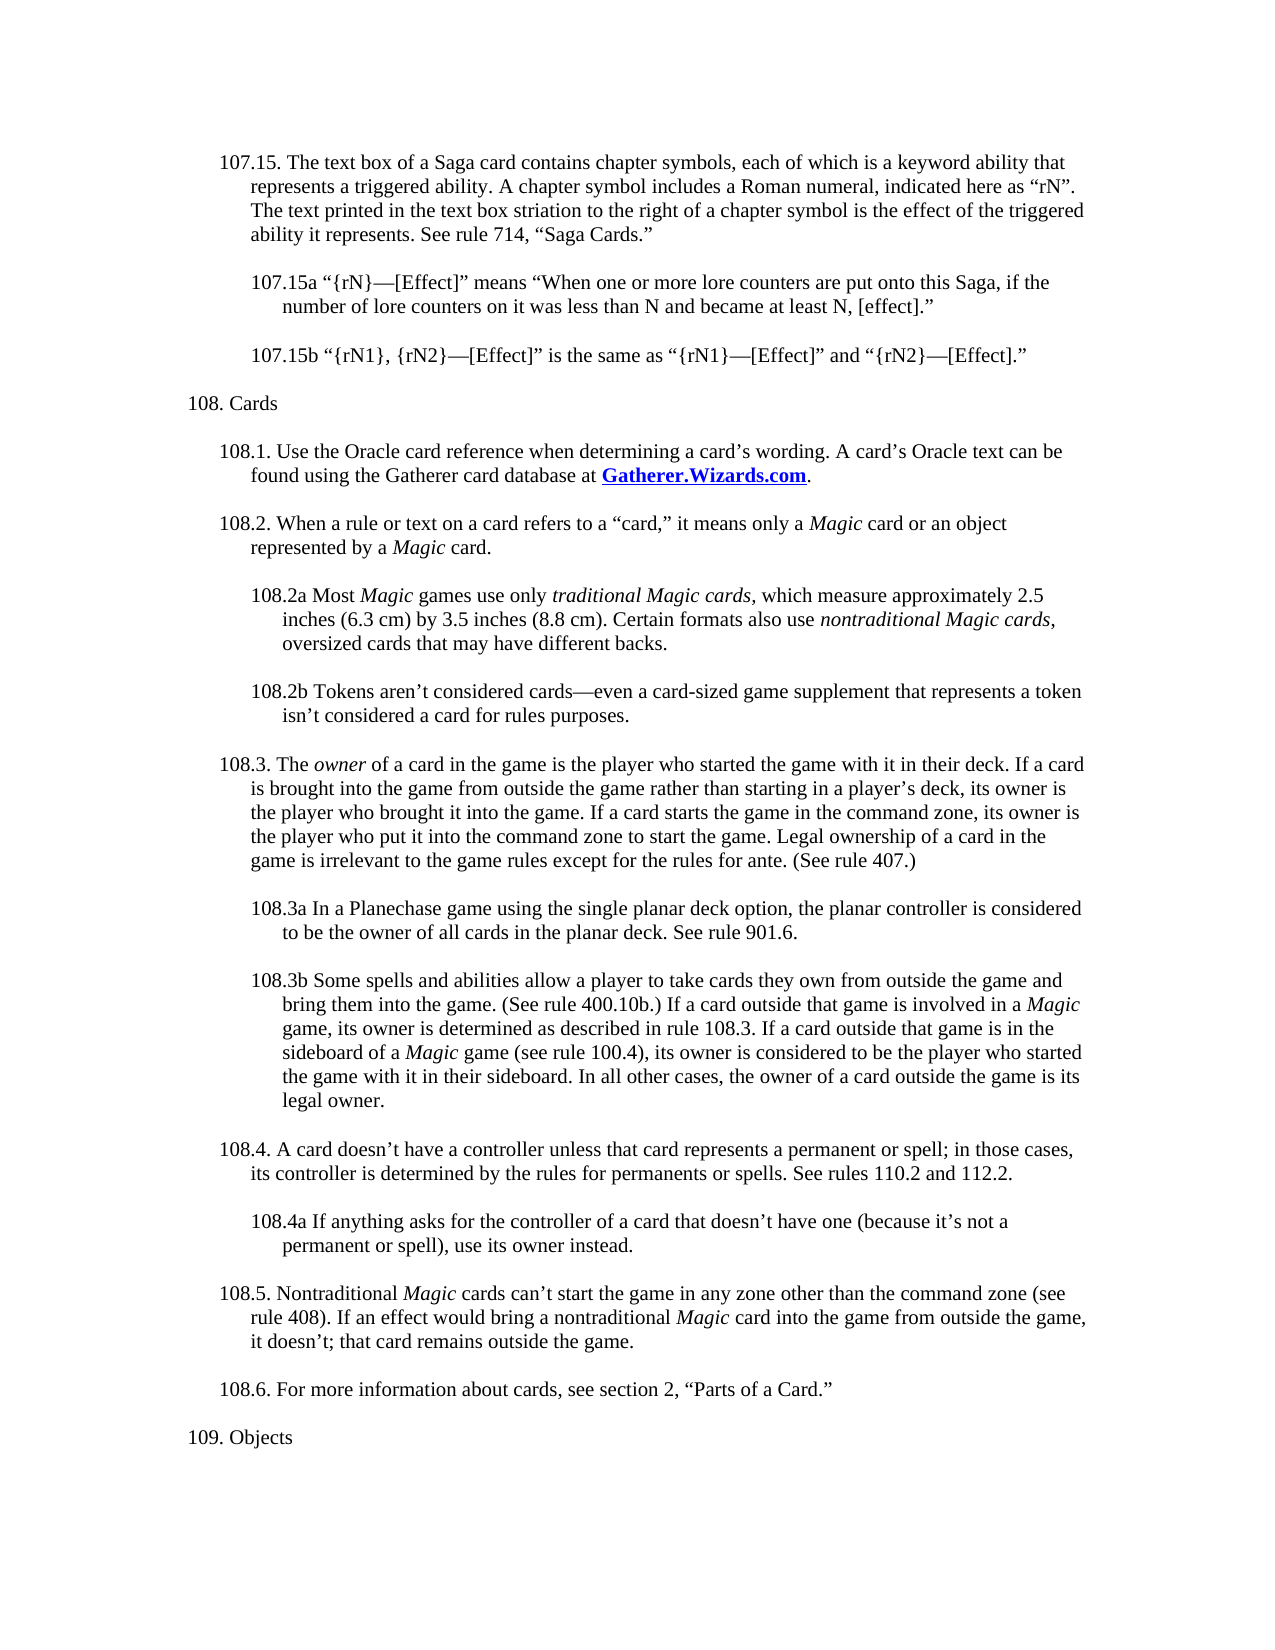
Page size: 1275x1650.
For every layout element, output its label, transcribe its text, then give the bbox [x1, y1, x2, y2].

text 108.2. When a rule or text on a card refers to a “card,” it means only a Magic card or an object represented by a Magic card. [219, 511, 1087, 559]
text 109. Objects [187, 1425, 1087, 1449]
text 108.3b Some spells and abilities allow a player to take cards they own from outside the game and bring them into the game. (See rule 400.10b.) If a card outside that game is involved in a Magic game, its owner is determined as described in rule 108.3. If a card outside that game is in the sideboard of a Magic game (see rule 100.4), its owner is considered to be the player who started the game with it in their sideboard. In all other cases, the owner of a card outside the game is its legal owner. [251, 968, 1087, 1112]
text 108.5. Nontraditional Magic cards can’t start the game in any zone other than the command zone (see rule 408). If an effect would bring a nontraditional Magic card into the game from outside the game, it doesn’t; that card remains outside the game. [219, 1281, 1087, 1353]
text 108. Cards [187, 391, 1087, 415]
text 108.2a Most Magic games use only traditional Magic cards, which measure approximately 2.5 inches (6.3 cm) by 3.5 inches (8.8 cm). Certain formats also use nontraditional Magic cards, oversized cards that may have different backs. [251, 583, 1087, 655]
text 108.1. Use the Oracle card reference when determining a card’s wording. A card’s Oracle text can be found using the Gatherer card database at Gatherer.Wizards.com. [219, 439, 1087, 487]
text 108.3a In a Planechase game using the single planar deck option, the planar controller is considered to be the owner of all cards in the planar deck. See rule 901.6. [251, 896, 1087, 944]
text 108.2b Tokens aren’t considered cards—even a card-sized game supplement that represents a token isn’t considered a card for rules purposes. [251, 679, 1087, 727]
text 108.6. For more information about cards, see section 2, “Parts of a Card.” [219, 1377, 1087, 1401]
text 107.15a “{rN}—[Effect]” means “When one or more lore counters are put onto this Saga, if the number of lore counters on it was less than N and became at least N, [effect].” [251, 270, 1087, 318]
text 108.3. The owner of a card in the game is the player who started the game with it in their deck. If a card is brought into the game from outside the game rather than starting in a player’s deck, its owner is the player who brought it into the game. If a card starts the game in the command zone, its owner is the player who put it into the command zone to start the game. Legal ownership of a card in the game is irrelevant to the game rules except for the rules for ante. (See rule 407.) [219, 752, 1087, 872]
text 108.4a If anything asks for the controller of a card that doesn’t have one (because it’s not a permanent or spell), use its owner instead. [251, 1209, 1087, 1257]
text 107.15. The text box of a Saga card contains chapter symbols, each of which is a keyword ability that represents a triggered ability. A chapter symbol includes a Roman numeral, indicated here as “rN”. The text printed in the text box striation to the right of a chapter symbol is the effect of the triggered ability it represents. See rule 714, “Saga Cards.” [219, 150, 1087, 246]
text 107.15b “{rN1}, {rN2}—[Effect]” is the same as “{rN1}—[Effect]” and “{rN2}—[Effect].” [251, 342, 1087, 367]
text 108.4. A card doesn’t have a controller unless that card represents a permanent or spell; in those cases, its controller is determined by the rules for permanents or spells. See rules 110.2 and 112.2. [219, 1137, 1087, 1185]
